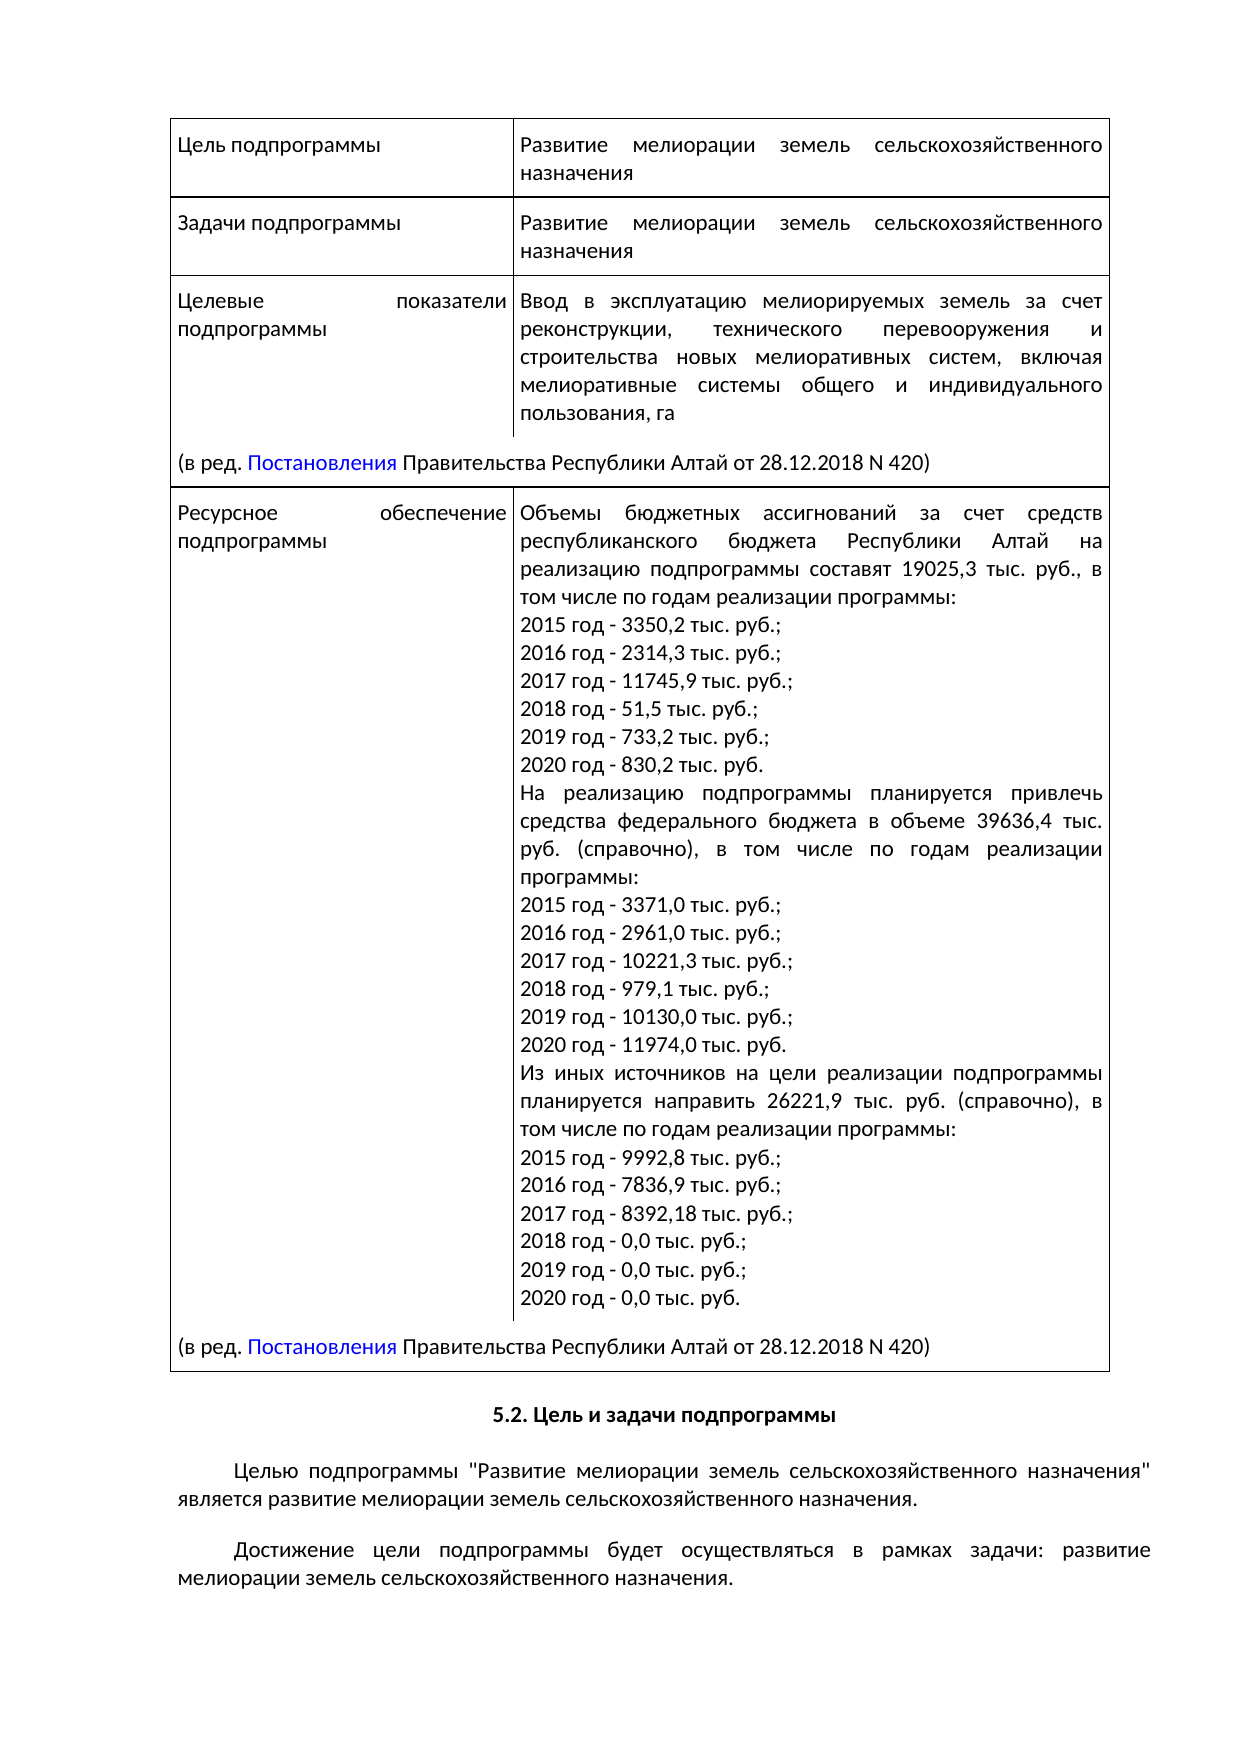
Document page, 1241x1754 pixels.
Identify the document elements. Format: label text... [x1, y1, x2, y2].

text Целью подпрограммы "Развитие мелиорации земель сельскохозяйственного назначения" является развитие мелиорации земель сельскохозяйственного назначения. [177, 1456, 1152, 1512]
table_cell Объемы бюджетных ассигнований за счет средств республиканского бюджета Республики Алтай на реализацию подпрограммы составят 19025,3 тыс. руб., в том числе по годам реализации программы: 2015 год - 3350,2 тыс. руб.; 2016 год - 2314,3 тыс. руб.; 2017 год - 11745,9 тыс. руб.; 2018 год - 51,5 тыс. руб.; 2019 год - 733,2 тыс. руб.; 2020 год - 830,2 тыс. руб. На реализацию подпрограммы планируется привлечь средства федерального бюджета в объеме 39636,4 тыс. руб. (справочно), в том числе по годам реализации программы: 2015 год - 3371,0 тыс. руб.; 2016 год - 2961,0 тыс. руб.; 2017 год - 10221,3 тыс. руб.; 2018 год - 979,1 тыс. руб.; 2019 год - 10130,0 тыс. руб.; 2020 год - 11974,0 тыс. руб. Из иных источников на цели реализации подпрограммы планируется направить 26221,9 тыс. руб. (справочно), в том числе по годам реализации программы: 2015 год - 9992,8 тыс. руб.; 2016 год - 7836,9 тыс. руб.; 2017 год - 8392,18 тыс. руб.; 2018 год - 0,0 тыс. руб.; 2019 год - 0,0 тыс. руб.; 2020 год - 0,0 тыс. руб. [514, 488, 1109, 1321]
table_cell (в ред. Постановления Правительства Республики Алтай от 28.12.2018 N 420) [171, 1321, 1109, 1371]
table_cell Ввод в эксплуатацию мелиорируемых земель за счет реконструкции, технического перевооружения и строительства новых мелиоративных систем, включая мелиоративные системы общего и индивидуального пользования, га [514, 276, 1109, 437]
table_cell Развитие мелиорации земель сельскохозяйственного назначения [514, 198, 1109, 275]
text Достижение цели подпрограммы будет осуществляться в рамках задачи: развитие мелиорации земель сельскохозяйственного назначения. [177, 1535, 1152, 1591]
table_cell (в ред. Постановления Правительства Республики Алтай от 28.12.2018 N 420) [171, 437, 1109, 486]
table_cell Целевые показатели подпрограммы [171, 276, 513, 437]
table_cell Задачи подпрограммы [171, 198, 513, 275]
table_cell Цель подпрограммы [171, 119, 513, 196]
table_cell Ресурсное обеспечение подпрограммы [171, 488, 513, 1321]
table_cell Развитие мелиорации земель сельскохозяйственного назначения [514, 119, 1109, 196]
title 5.2. Цель и задачи подпрограммы [177, 1400, 1152, 1428]
